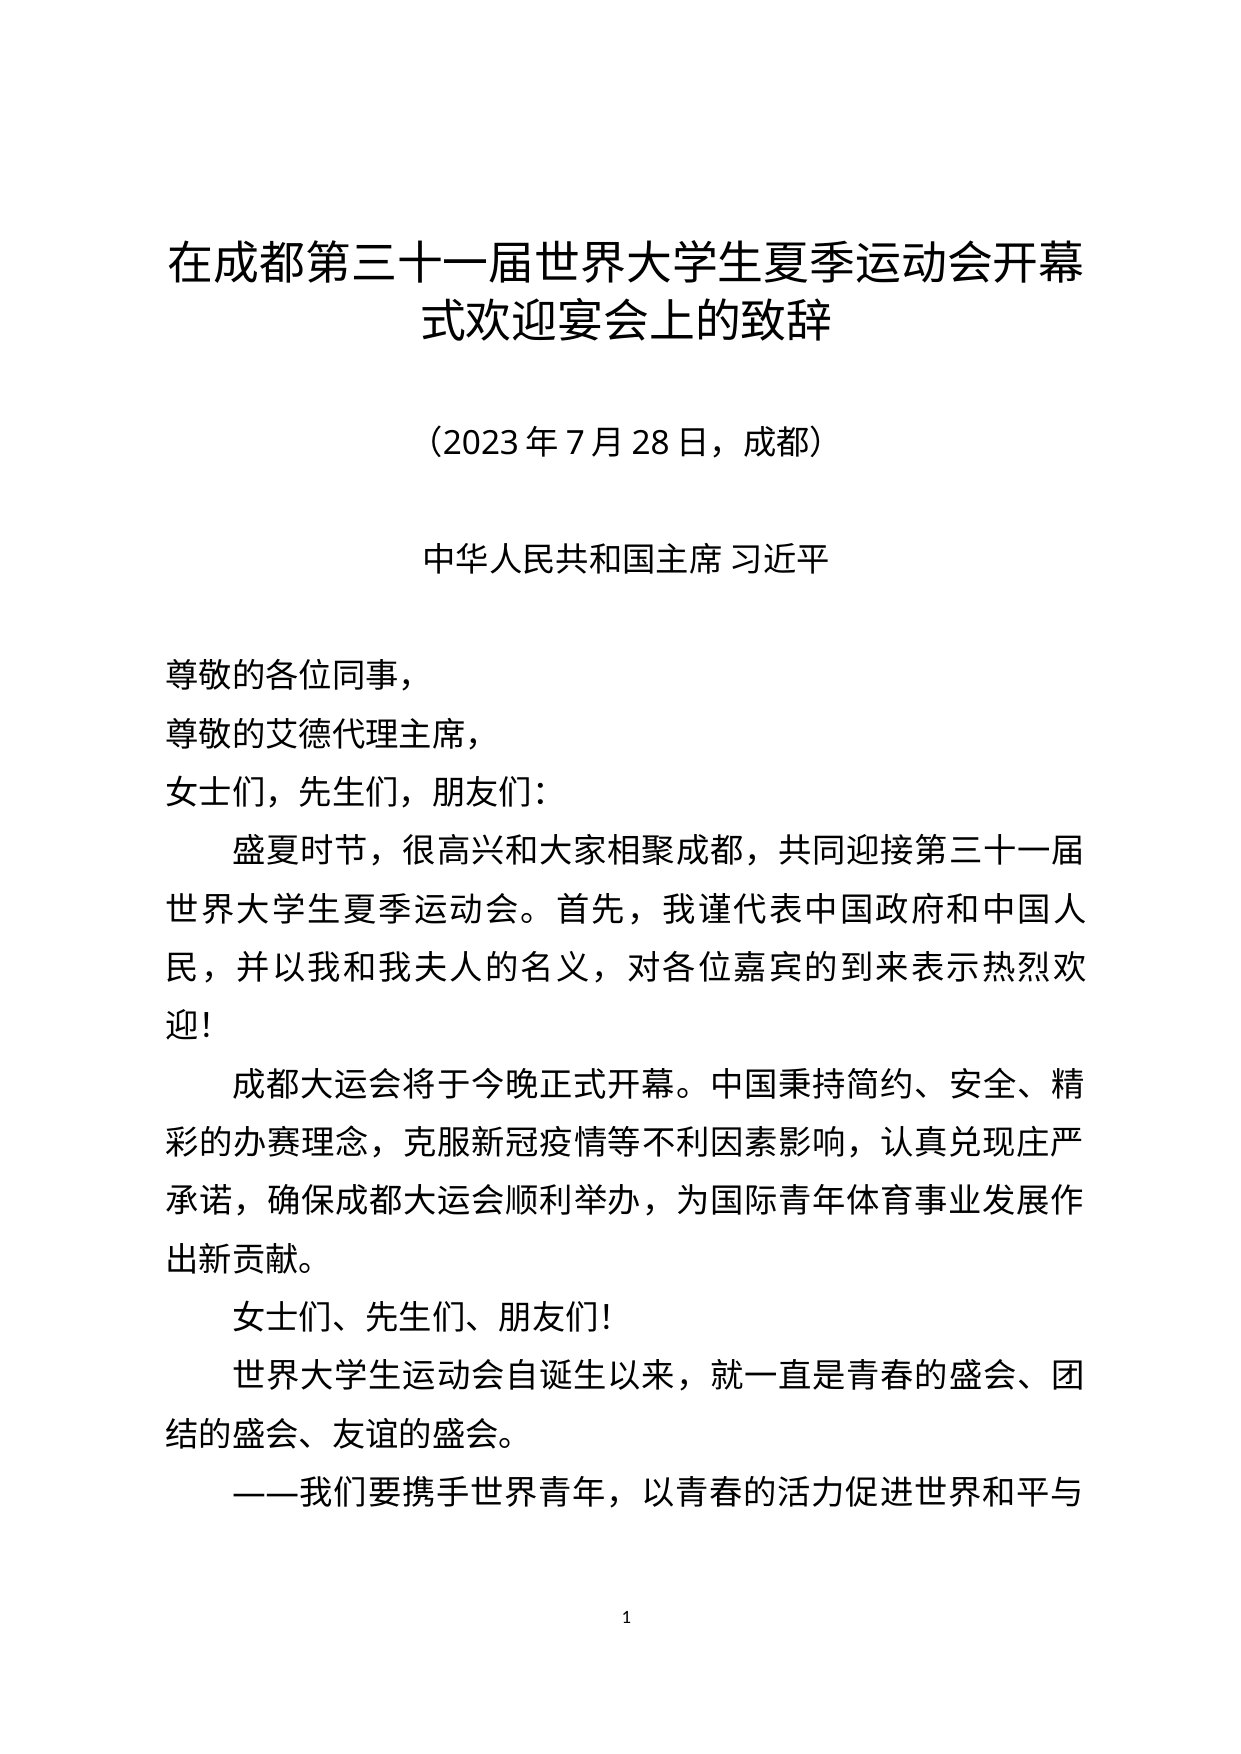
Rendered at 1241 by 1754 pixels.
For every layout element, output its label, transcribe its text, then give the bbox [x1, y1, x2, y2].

text 尊敬的艾德代理主席， [165, 699, 1087, 758]
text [165, 1458, 1087, 1516]
text 女士们，先生们，朋友们： [165, 758, 1087, 816]
text 世界大学生运动会自诞生以来，就一直是青春的盛会、团结的盛会、友谊的盛会。 [165, 1341, 1087, 1458]
text （2023年7月28日，成都） [165, 408, 1087, 466]
text 尊敬的各位同事， [165, 641, 1087, 699]
text 在成都第三十一届世界大学生夏季运动会开幕式欢迎宴会上的致辞 [165, 233, 1087, 349]
text 成都大运会将于今晚正式开幕。中国秉持简约、安全、精彩的办赛理念，克服新冠疫情等不利因素影响，认真兑现庄严承诺，确保成都大运会顺利举办，为国际青年体育事业发展作出新贡献。 [165, 1049, 1087, 1283]
text 中华人民共和国主席 习近平 [165, 524, 1087, 583]
text 盛夏时节，很高兴和大家相聚成都，共同迎接第三十一届世界大学生夏季运动会。首先，我谨代表中国政府和中国人民，并以我和我夫人的名义，对各位嘉宾的到来表示热烈欢迎！ [165, 816, 1087, 1049]
text 女士们、先生们、朋友们！ [165, 1283, 1087, 1341]
